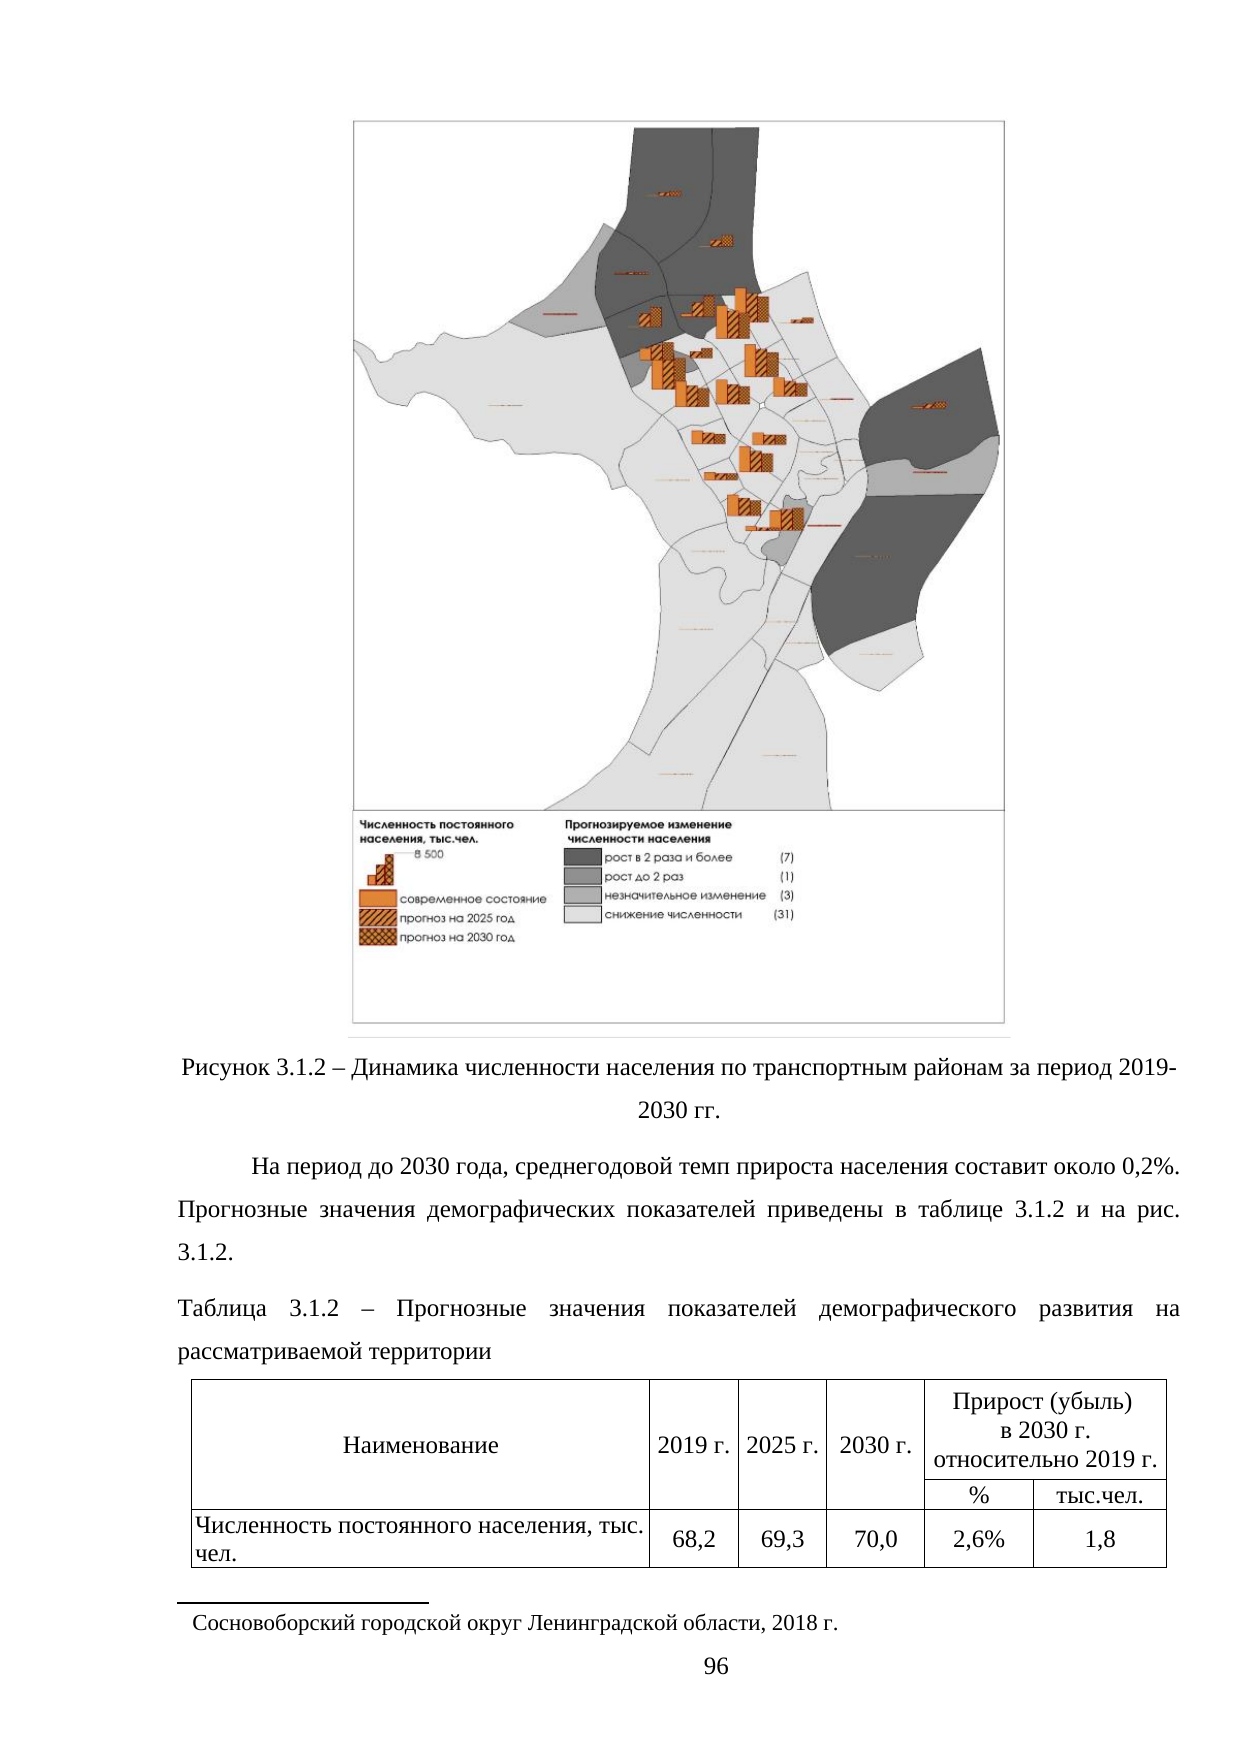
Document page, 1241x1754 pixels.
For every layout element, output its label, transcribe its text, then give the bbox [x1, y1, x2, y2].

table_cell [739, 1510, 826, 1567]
text Таблица 3.1.2 – Прогнозные значения показателей демографического развития на рассматриваемой территории [177, 1293, 1181, 1364]
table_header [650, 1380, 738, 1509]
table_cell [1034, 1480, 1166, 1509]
text На период до 2030 года, среднегодовой темп прироста населения составит около 0,2%. Прогнозные значения демографических показателей приведены в таблице 3.1.2 и на рис. 3.1.2. [177, 1151, 1181, 1266]
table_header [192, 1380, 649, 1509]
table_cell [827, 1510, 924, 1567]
picture [347, 118, 1011, 1038]
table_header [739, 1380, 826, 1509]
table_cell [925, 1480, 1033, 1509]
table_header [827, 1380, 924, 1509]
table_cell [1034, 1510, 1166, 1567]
text Рисунок 3.1.2 – Динамика численности населения по транспортным районам за период 2019-2030 гг. [177, 1052, 1181, 1124]
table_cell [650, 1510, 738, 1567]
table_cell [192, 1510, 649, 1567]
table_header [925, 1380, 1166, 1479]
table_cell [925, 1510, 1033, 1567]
